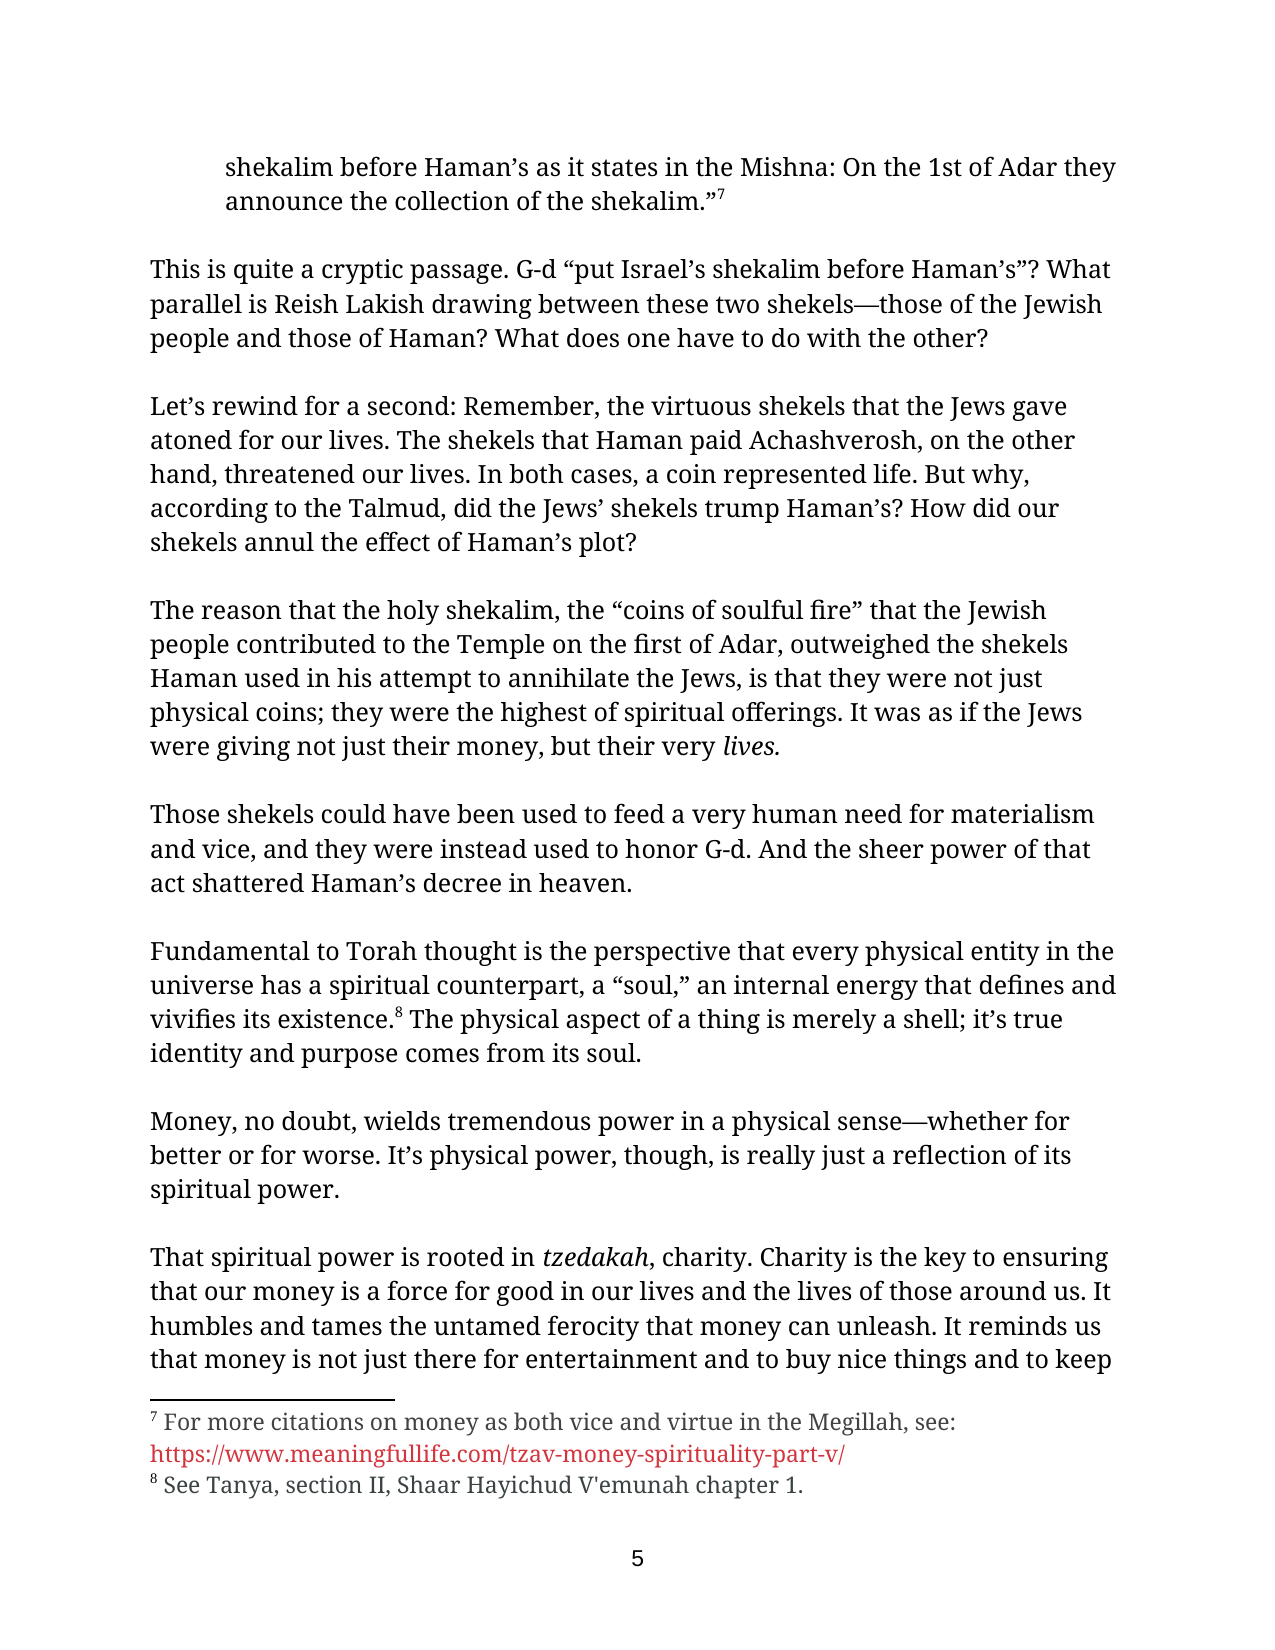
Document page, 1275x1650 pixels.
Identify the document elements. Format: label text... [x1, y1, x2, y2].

text Money, no doubt, wields tremendous power in a physical sense—whether for better or for worse. It’s physical power, though, is really just a reflection of its spiritual power. [150, 1104, 1125, 1206]
text This is quite a cryptic passage. G-d “put Israel’s shekalim before Haman’s”? What parallel is Reish Lakish drawing between these two shekels—those of the Jewish people and those of Haman? What does one have to do with the other? [150, 252, 1125, 354]
text The reason that the holy shekalim, the “coins of soulful fire” that the Jewish people contributed to the Temple on the first of Adar, outweighed the shekels Haman used in his attempt to annihilate the Jews, is that they were not just physical coins; they were the highest of spiritual offerings. It was as if the Jews were giving not just their money, but their very lives. [150, 593, 1125, 763]
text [225, 150, 1125, 218]
text Fundamental to Torah thought is the perspective that every physical entity in the universe has a spiritual counterpart, a “soul,” an internal energy that defines and vivifies its existence. The physical aspect of a thing is merely a shell; it’s true identity and purpose comes from its soul. [150, 933, 1125, 1070]
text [150, 1240, 1125, 1376]
text Those shekels could have been used to feed a very human need for materialism and vice, and they were instead used to honor G-d. And the sheer power of that act shattered Haman’s decree in heaven. [150, 797, 1125, 899]
text Let’s rewind for a second: Remember, the virtuous shekels that the Jews gave atoned for our lives. The shekels that Haman paid Achashverosh, on the other hand, threatened our lives. In both cases, a coin represented life. But why, according to the Talmud, did the Jews’ shekels trump Haman’s? How did our shekels annul the effect of Haman’s plot? [150, 388, 1125, 559]
